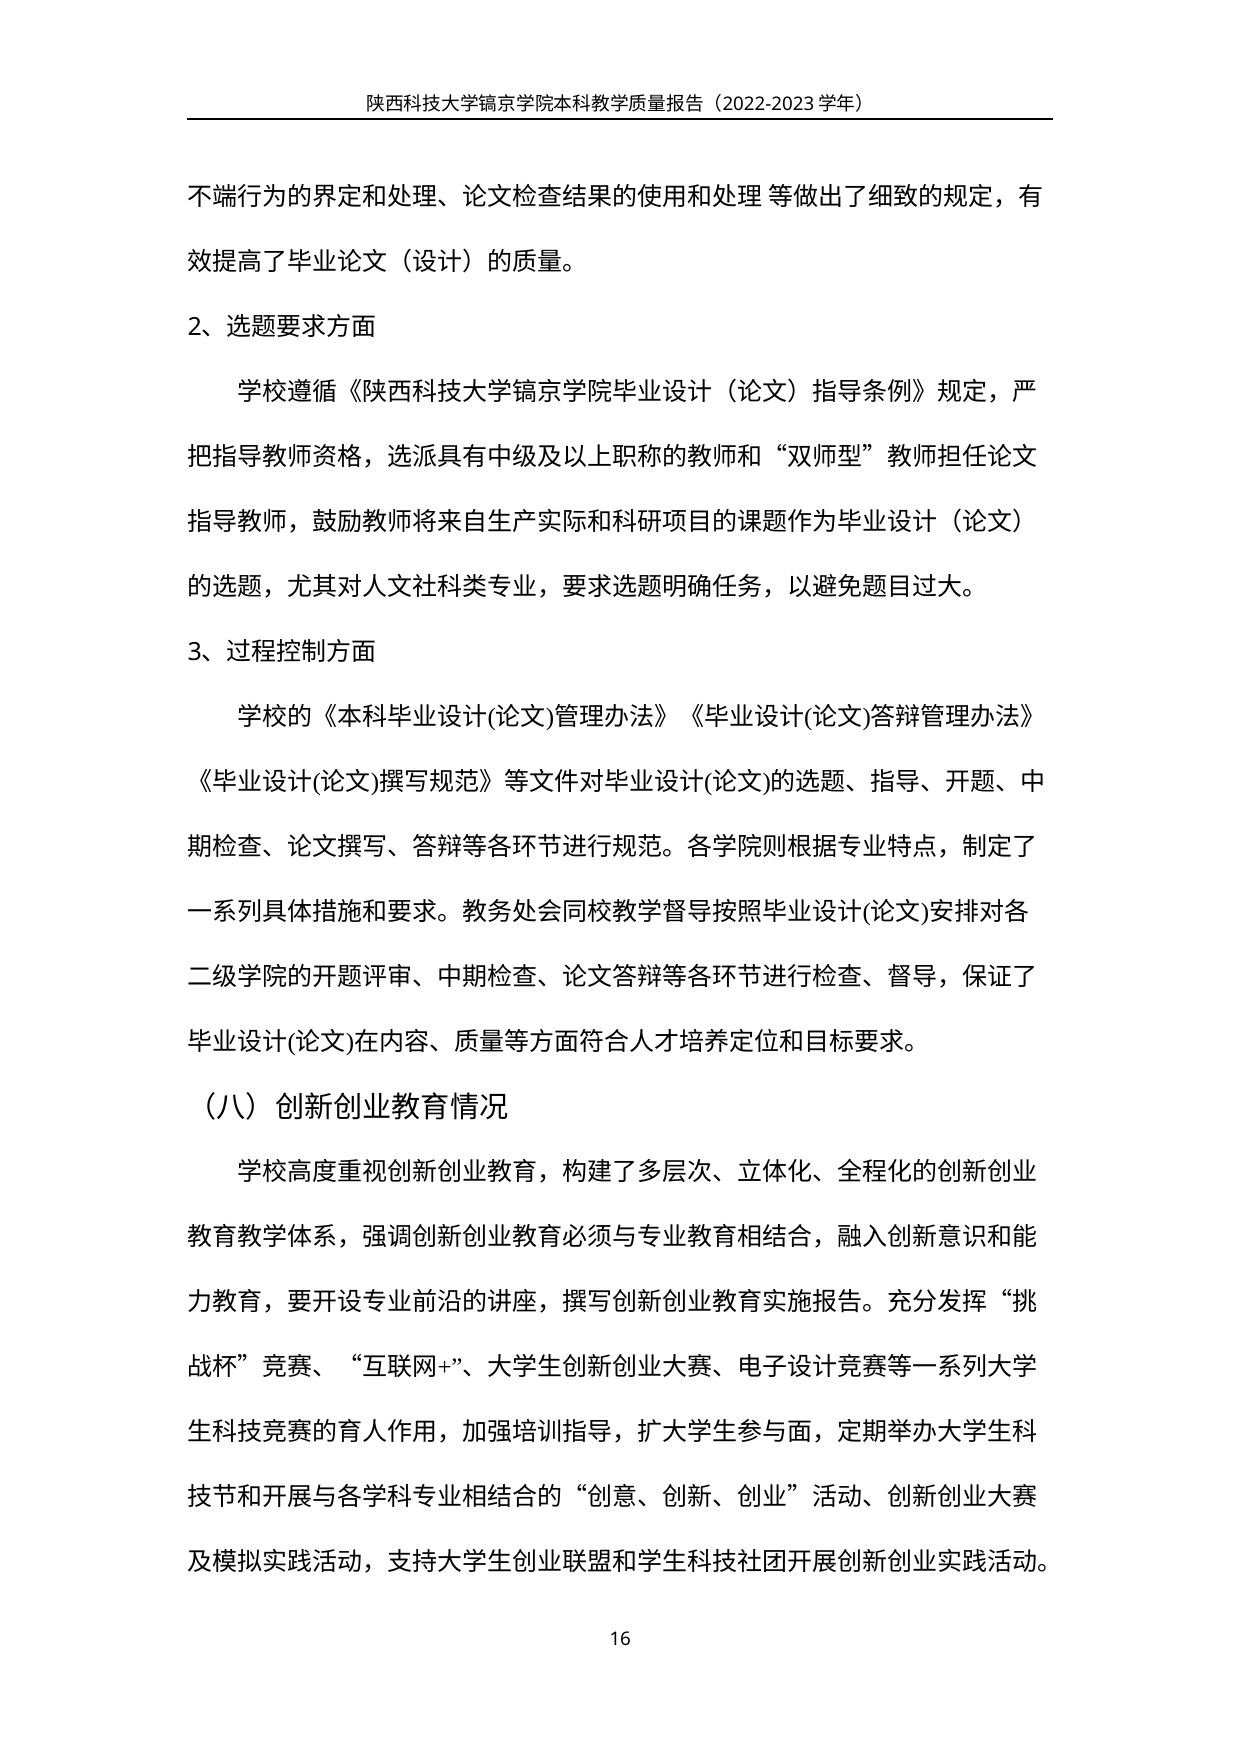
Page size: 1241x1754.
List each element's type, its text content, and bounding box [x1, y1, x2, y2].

text 学校高度重视创新创业教育，构建了多层次、立体化、全程化的创新创业教育教学体系，强调创新创业教育必须与专业教育相结合，融入创新意识和能力教育，要开设专业前沿的讲座，撰写创新创业教育实施报告。充分发挥“挑战杯”竞赛、“互联网+”、大学生创新创业大赛、电子设计竞赛等一系列大学生科技竞赛的育人作用，加强培训指导，扩大学生参与面，定期举办大学生科技节和开展与各学科专业相结合的“创意、创新、创业”活动、创新创业大赛及模拟实践活动，支持大学生创业联盟和学生科技社团开展创新创业实践活动。 [187, 1137, 1053, 1592]
text 学校遵循《陕西科技大学镐京学院毕业设计（论文）指导条例》规定，严把指导教师资格，选派具有中级及以上职称的教师和“双师型”教师担任论文指导教师，鼓励教师将来自生产实际和科研项目的课题作为毕业设计（论文）的选题，尤其对人文社科类专业，要求选题明确任务，以避免题目过大。 [187, 357, 1053, 617]
text 学校的《本科毕业设计(论文)管理办法》《毕业设计(论文)答辩管理办法》《毕业设计(论文)撰写规范》等文件对毕业设计(论文)的选题、指导、开题、中期检查、论文撰写、答辩等各环节进行规范。各学院则根据专业特点，制定了一系列具体措施和要求。教务处会同校教学督导按照毕业设计(论文)安排对各二级学院的开题评审、中期检查、论文答辩等各环节进行检查、督导，保证了毕业设计(论文)在内容、质量等方面符合人才培养定位和目标要求。 [187, 682, 1053, 1072]
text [187, 162, 1053, 292]
text （八）创新创业教育情况 [187, 1072, 1053, 1137]
text 2、选题要求方面 [187, 292, 1053, 357]
text 3、过程控制方面 [187, 617, 1053, 682]
